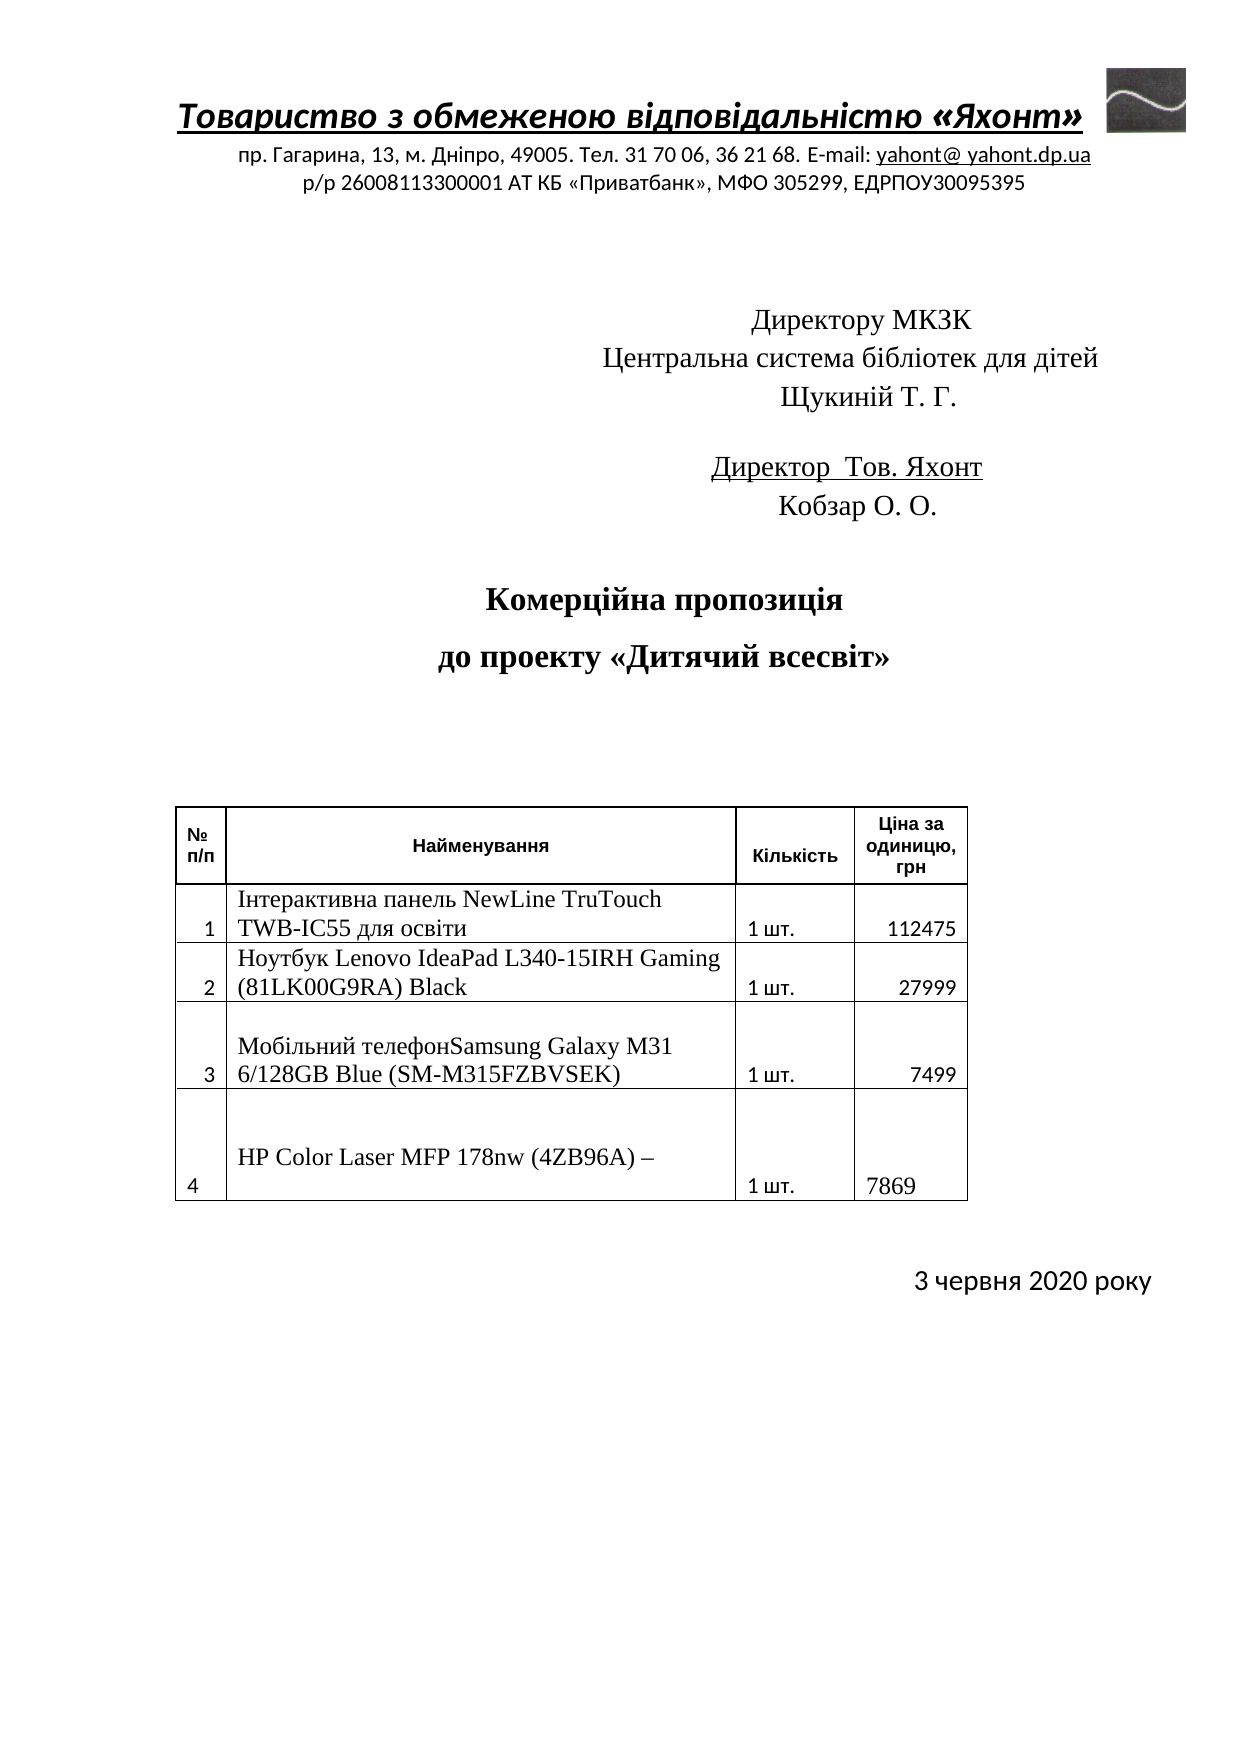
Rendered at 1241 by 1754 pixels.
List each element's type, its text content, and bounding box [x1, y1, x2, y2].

text до проекту «Дитячий всесвіт» [177, 636, 1152, 674]
text Директору МКЗК [177, 302, 1152, 335]
text Центральна система бібліотек для дітей [177, 340, 1152, 374]
text Товариство з обмеженою відповідальністю «Яхонт» [177, 89, 1152, 140]
table_cell 1 [176, 885, 226, 942]
table_cell Мобільний телефонSamsung Galaxy M31 6/128GB Blue (SM-M315FZBVSEK) [227, 1002, 735, 1088]
table_cell 2 [176, 942, 226, 1001]
table_header Найменування [227, 808, 735, 882]
table_cell 7869 [855, 1089, 967, 1200]
text Директор Тов. Яхонт [177, 449, 1152, 483]
table_cell Ноутбук Lenovo IdeaPad L340-15IRH Gaming (81LK00G9RA) Black [227, 943, 735, 1001]
table_cell 1 шт. [736, 943, 854, 1001]
table_header Кількість [737, 808, 854, 882]
table_cell 27999 [855, 943, 967, 1001]
text р/р 26008113300001 АТ КБ «Приватбанк», МФО 305299, ЕДРПОУ30095395 [177, 168, 1152, 196]
table_cell HP Color Laser MFP 178nw (4ZB96A) – [227, 1089, 735, 1200]
table_cell 1 шт. [736, 1002, 854, 1088]
table_header Ціна за одиницю, грн [855, 808, 967, 882]
table_cell 3 [176, 1001, 226, 1088]
table_cell 4 [176, 1088, 226, 1200]
text 3 червня 2020 року [177, 1262, 1152, 1298]
picture [1106, 68, 1186, 133]
table_cell 7499 [855, 1002, 967, 1088]
text Кобзар О. О. [177, 488, 1152, 522]
table_header № п/п [177, 808, 225, 882]
table_cell Інтерактивна панель NewLine TruTouch TWB-IC55 для освіти [227, 885, 735, 942]
table_cell 112475 [855, 885, 967, 942]
text Щукиній Т. Г. [177, 379, 1152, 412]
table_cell 1 шт. [736, 1089, 854, 1200]
text Комерційна пропозиція [177, 580, 1152, 618]
text пр. Гагарина, 13, м. Дніпро, 49005. Тел. 31 70 06, 36 21 68. E-mail: yahont@ yahont.dp.ua [177, 140, 1152, 168]
table_cell 1 шт. [736, 885, 854, 942]
